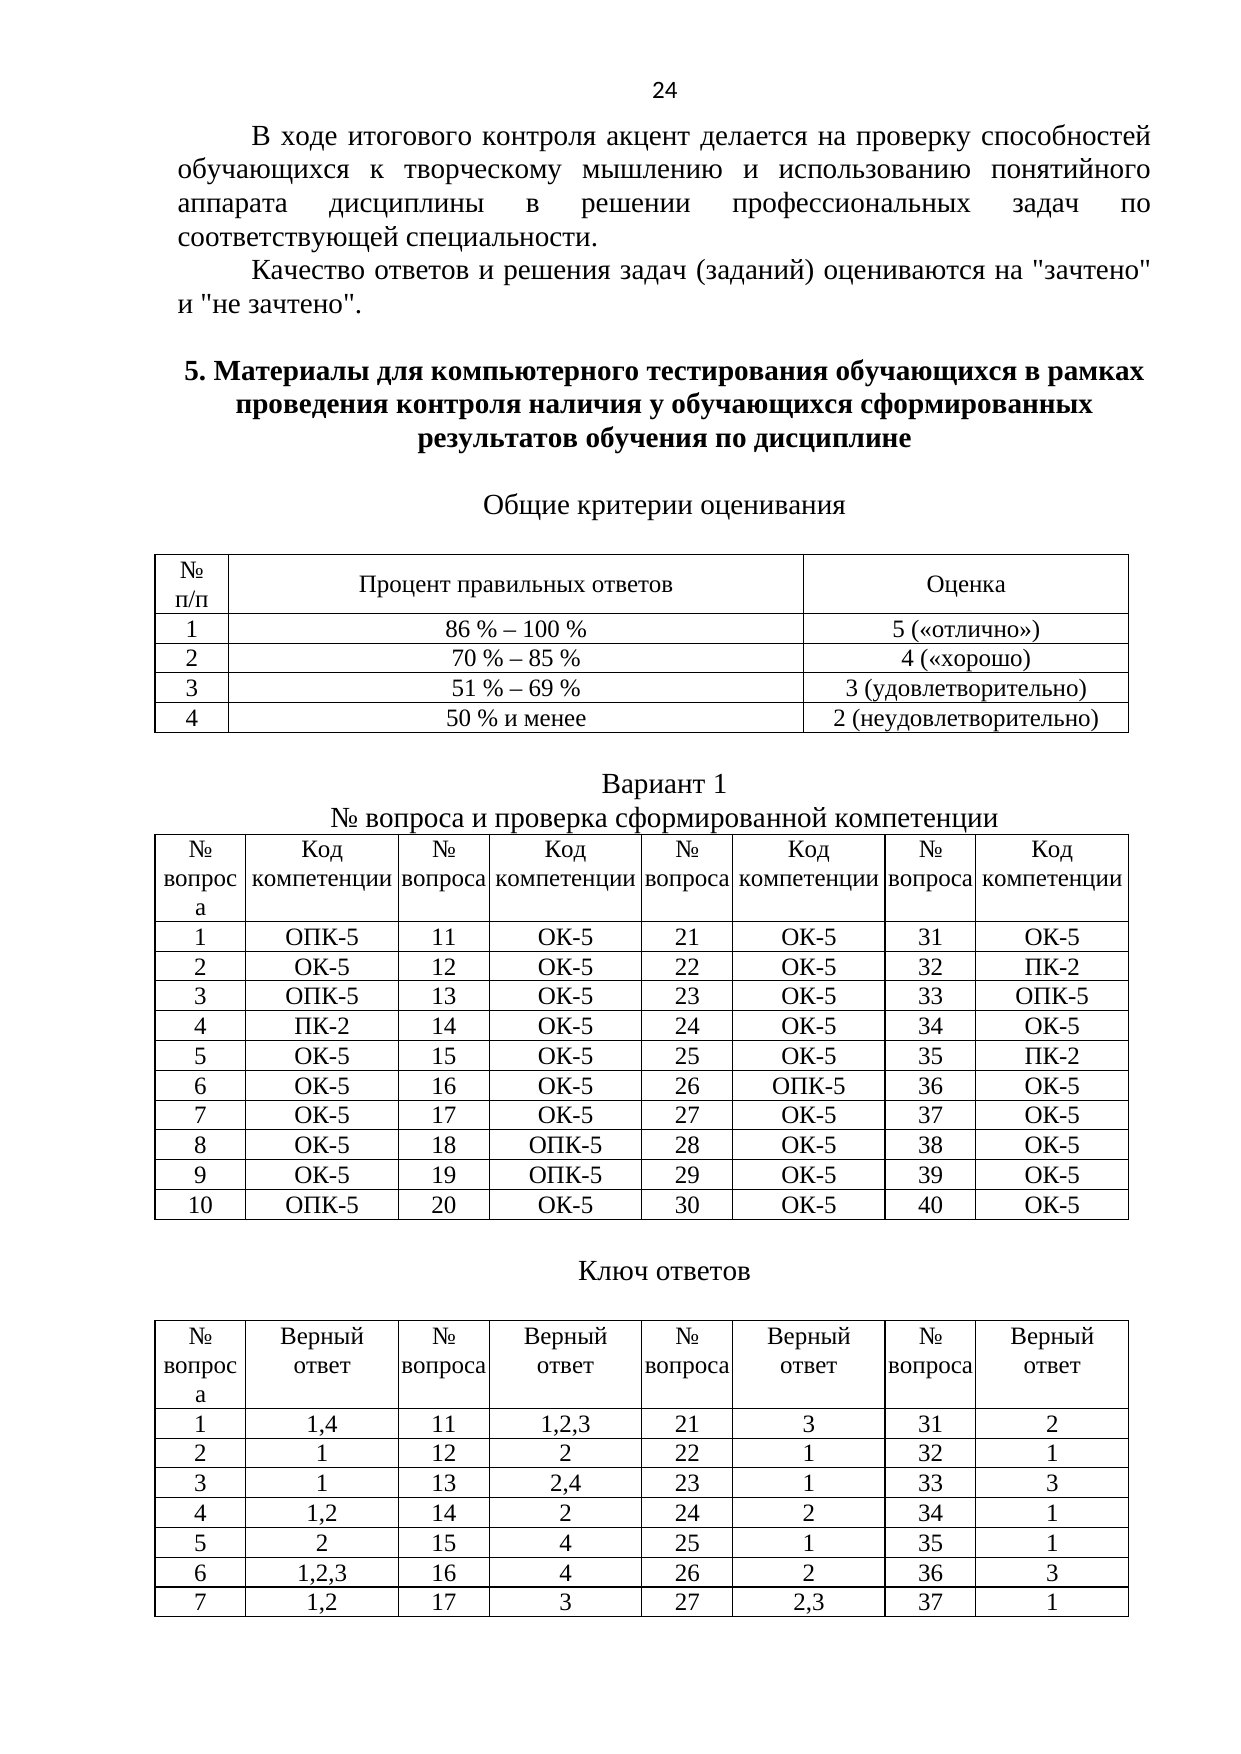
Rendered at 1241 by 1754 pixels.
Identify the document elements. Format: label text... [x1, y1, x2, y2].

table_cell ОК-5 [490, 1101, 641, 1129]
table_cell 3 [976, 1468, 1128, 1497]
table_cell 27 [642, 1101, 732, 1129]
table_header № вопроса [399, 835, 489, 921]
table_cell ОК-5 [733, 1130, 884, 1159]
table_cell 30 [642, 1190, 732, 1219]
table_cell 1,2 [246, 1498, 398, 1527]
table_cell 27 [642, 1588, 732, 1616]
table_cell 4 [156, 1498, 245, 1527]
table_cell 17 [399, 1588, 489, 1616]
table_header № вопроса [156, 1321, 245, 1408]
table_cell 2 [246, 1528, 398, 1557]
table_cell ОК-5 [733, 1190, 884, 1219]
table_cell ОК-5 [246, 1071, 398, 1099]
table_cell 10 [156, 1190, 245, 1219]
table_cell 70 % – 85 % [229, 644, 803, 672]
table_cell ОПК-5 [976, 981, 1128, 1010]
table_cell 11 [399, 1409, 489, 1437]
table_cell 13 [399, 1468, 489, 1497]
table_header Верный ответ [976, 1321, 1128, 1408]
text 5. Материалы для компьютерного тестирования обучающихся в рамках проведения контроля наличия у обучающихся сформированных результатов обучения по дисциплине [177, 353, 1152, 453]
table_cell 26 [642, 1558, 732, 1586]
table_cell 6 [156, 1071, 245, 1099]
table_cell 20 [399, 1190, 489, 1219]
table_cell 22 [642, 1439, 732, 1467]
table_cell ОК-5 [246, 1160, 398, 1189]
table_cell 2 [976, 1409, 1128, 1437]
table_cell 1 [246, 1439, 398, 1467]
table_header Процент правильных ответов [229, 555, 803, 613]
table_cell 32 [886, 1439, 975, 1467]
table_cell 14 [399, 1011, 489, 1040]
table_cell ОК-5 [490, 1041, 641, 1070]
table_cell ОК-5 [490, 981, 641, 1010]
table_cell 5 («отлично») [804, 614, 1128, 642]
table_header Верный ответ [490, 1321, 641, 1408]
table_cell 23 [642, 981, 732, 1010]
table_cell 25 [642, 1528, 732, 1557]
table_cell 5 [156, 1528, 245, 1557]
table_cell ОК-5 [733, 1041, 884, 1070]
table_cell 1,2,3 [246, 1558, 398, 1586]
table_header № вопроса [156, 835, 245, 921]
table_cell 39 [886, 1160, 975, 1189]
table_cell 1 [156, 922, 245, 951]
text Вариант 1 [177, 766, 1152, 800]
table_cell 1 [733, 1468, 884, 1497]
table_cell 18 [399, 1130, 489, 1159]
table_cell 9 [156, 1160, 245, 1189]
table_cell 1,2 [246, 1588, 398, 1616]
table_cell 24 [642, 1011, 732, 1040]
table_cell 14 [399, 1498, 489, 1527]
table_cell ПК-2 [976, 952, 1128, 980]
table_header Верный ответ [733, 1321, 884, 1408]
table_cell 3 [733, 1409, 884, 1437]
table_cell 28 [642, 1130, 732, 1159]
table_cell 3 [156, 981, 245, 1010]
table_cell ОК-5 [976, 1190, 1128, 1219]
table_cell ОПК-5 [246, 981, 398, 1010]
table_cell ОПК-5 [490, 1130, 641, 1159]
table_cell ОК-5 [733, 922, 884, 951]
table_cell 29 [642, 1160, 732, 1189]
table_cell 2 [733, 1558, 884, 1586]
table_cell 31 [886, 922, 975, 951]
table_cell 38 [886, 1130, 975, 1159]
table_cell 4 [156, 703, 228, 732]
table_cell ОК-5 [976, 1130, 1128, 1159]
text Ключ ответов [177, 1253, 1152, 1287]
table_cell 21 [642, 1409, 732, 1437]
table_cell 2 [156, 644, 228, 672]
table_cell ОК-5 [490, 922, 641, 951]
table_cell 15 [399, 1041, 489, 1070]
table_cell 37 [886, 1588, 975, 1616]
table_header № вопроса [886, 835, 975, 921]
table_cell 1,2,3 [490, 1409, 641, 1437]
table_cell 2 [490, 1498, 641, 1527]
table_cell 3 [156, 1468, 245, 1497]
table_cell ОК-5 [490, 1190, 641, 1219]
table_cell 36 [886, 1558, 975, 1586]
table_cell 1 [976, 1528, 1128, 1557]
table_header Оценка [804, 555, 1128, 613]
table_cell 1 [976, 1498, 1128, 1527]
table_cell ПК-2 [976, 1041, 1128, 1070]
table_cell ОК-5 [733, 981, 884, 1010]
table_cell 6 [156, 1558, 245, 1586]
table_cell 7 [156, 1101, 245, 1129]
table_cell 1 [156, 614, 228, 642]
table_cell 2,3 [733, 1588, 884, 1616]
table_cell 1 [246, 1468, 398, 1497]
table_cell 4 [490, 1528, 641, 1557]
table_header № п/п [156, 555, 228, 613]
table_cell ОК-5 [976, 1101, 1128, 1129]
table_cell ПК-2 [246, 1011, 398, 1040]
table_cell 32 [886, 952, 975, 980]
table_cell 19 [399, 1160, 489, 1189]
table_cell 26 [642, 1071, 732, 1099]
table_cell 17 [399, 1101, 489, 1129]
table_cell 2 [490, 1439, 641, 1467]
table_cell ОК-5 [976, 1071, 1128, 1099]
table_cell 4 («хорошо) [804, 644, 1128, 672]
table_cell 51 % – 69 % [229, 673, 803, 702]
table_cell 35 [886, 1528, 975, 1557]
table_cell 12 [399, 952, 489, 980]
table_cell 23 [642, 1468, 732, 1497]
table_cell 8 [156, 1130, 245, 1159]
table_cell 3 [490, 1588, 641, 1616]
text Общие критерии оценивания [177, 487, 1152, 521]
table_cell 1 [733, 1439, 884, 1467]
table_cell 1 [733, 1528, 884, 1557]
table_cell ОК-5 [976, 1160, 1128, 1189]
text № вопроса и проверка сформированной компетенции [177, 800, 1152, 833]
table_cell ОПК-5 [246, 922, 398, 951]
table_cell ОК-5 [490, 952, 641, 980]
table_cell 36 [886, 1071, 975, 1099]
table_cell ОК-5 [246, 952, 398, 980]
table_cell 7 [156, 1588, 245, 1616]
table_cell 2,4 [490, 1468, 641, 1497]
table_cell 3 [156, 673, 228, 702]
table_cell 37 [886, 1101, 975, 1129]
table_cell 3 (удовлетворительно) [804, 673, 1128, 702]
table_header Код компетенции [976, 835, 1128, 921]
table_cell 5 [156, 1041, 245, 1070]
table_cell 1 [976, 1439, 1128, 1467]
table_cell 16 [399, 1071, 489, 1099]
table_cell 40 [886, 1190, 975, 1219]
table_cell 34 [886, 1498, 975, 1527]
table_cell ОК-5 [976, 922, 1128, 951]
table_cell ОК-5 [733, 1011, 884, 1040]
table_cell 1 [976, 1588, 1128, 1616]
table_cell ОК-5 [246, 1101, 398, 1129]
table_cell 3 [976, 1558, 1128, 1586]
table_header Код компетенции [246, 835, 398, 921]
table_cell 86 % – 100 % [229, 614, 803, 642]
table_cell ОПК-5 [733, 1071, 884, 1099]
table_cell ОК-5 [490, 1011, 641, 1040]
text Качество ответов и решения задач (заданий) оцениваются на "зачтено" и "не зачтено". [177, 252, 1152, 319]
table_cell 33 [886, 981, 975, 1010]
table_cell ОК-5 [246, 1130, 398, 1159]
table_cell 1,4 [246, 1409, 398, 1437]
table_cell 34 [886, 1011, 975, 1040]
table_cell 35 [886, 1041, 975, 1070]
table_cell ОК-5 [733, 1101, 884, 1129]
table_cell 21 [642, 922, 732, 951]
table_cell 15 [399, 1528, 489, 1557]
table_cell ОК-5 [733, 952, 884, 980]
table_header № вопроса [642, 835, 732, 921]
table_cell ОК-5 [490, 1071, 641, 1099]
table_header Код компетенции [733, 835, 884, 921]
table_cell 2 [733, 1498, 884, 1527]
table_cell 50 % и менее [229, 703, 803, 732]
table_cell 12 [399, 1439, 489, 1467]
table_cell ОК-5 [246, 1041, 398, 1070]
table_cell 4 [490, 1558, 641, 1586]
table_cell 13 [399, 981, 489, 1010]
table_header Код компетенции [490, 835, 641, 921]
table_cell 16 [399, 1558, 489, 1586]
table_cell ОПК-5 [490, 1160, 641, 1189]
table_cell 2 [156, 952, 245, 980]
text В ходе итогового контроля акцент делается на проверку способностей обучающихся к творческому мышлению и использованию понятийного аппарата дисциплины в решении профессиональных задач по соответствующей специальности. [177, 118, 1152, 252]
table_cell 25 [642, 1041, 732, 1070]
table_cell 33 [886, 1468, 975, 1497]
table_cell 2 [156, 1439, 245, 1467]
table_cell 24 [642, 1498, 732, 1527]
table_header Верный ответ [246, 1321, 398, 1408]
table_cell ОК-5 [976, 1011, 1128, 1040]
table_cell ОК-5 [733, 1160, 884, 1189]
table_cell 4 [156, 1011, 245, 1040]
table_header № вопроса [886, 1321, 975, 1408]
table_header № вопроса [399, 1321, 489, 1408]
table_header № вопроса [642, 1321, 732, 1408]
table_cell ОПК-5 [246, 1190, 398, 1219]
table_cell 11 [399, 922, 489, 951]
table_cell 22 [642, 952, 732, 980]
table_cell 1 [156, 1409, 245, 1437]
table_cell 31 [886, 1409, 975, 1437]
table_cell 2 (неудовлетворительно) [804, 703, 1128, 732]
